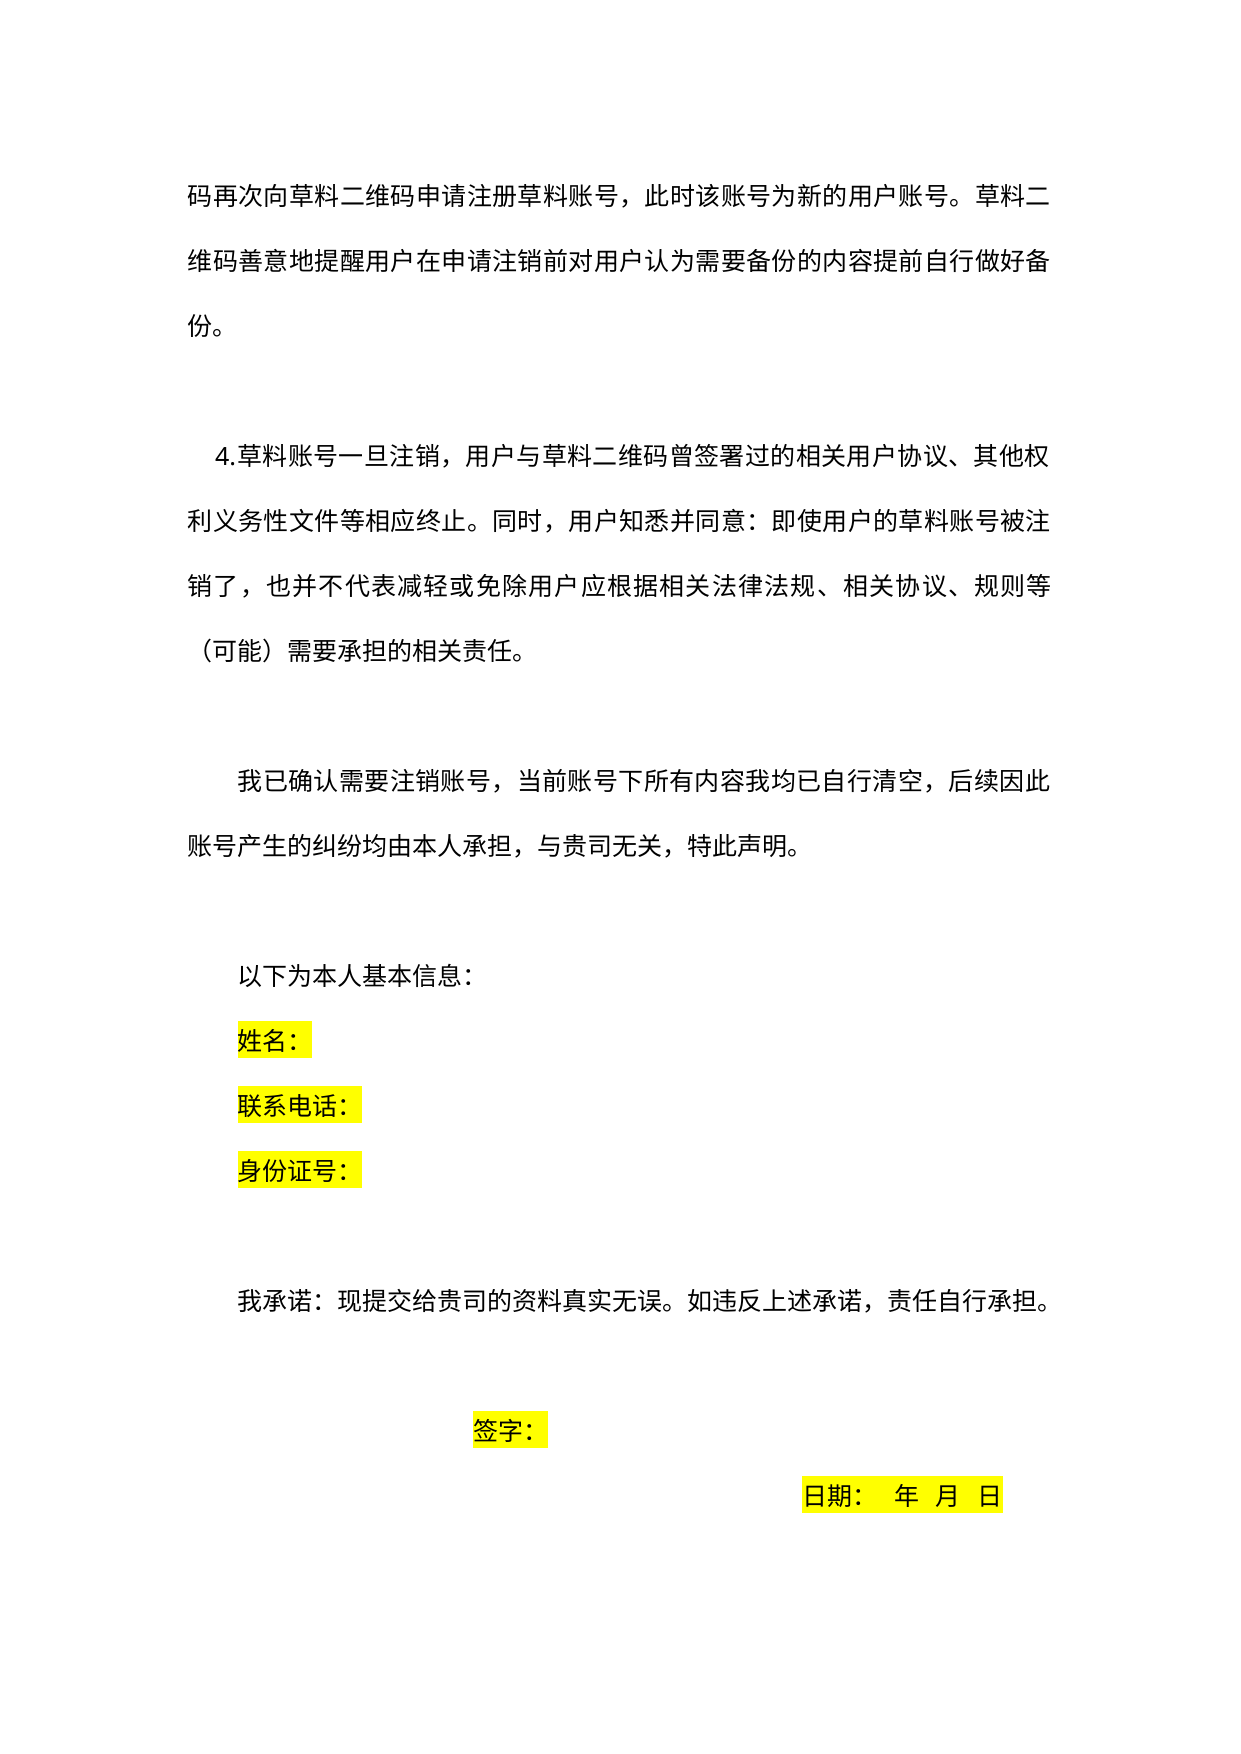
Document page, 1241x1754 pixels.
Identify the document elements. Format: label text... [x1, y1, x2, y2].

text 联系电话： [187, 1072, 1053, 1137]
text 日期： 年 月 日 [187, 1462, 1003, 1527]
text 我承诺：现提交给贵司的资料真实无误。如违反上述承诺，责任自行承担。 [187, 1267, 1053, 1397]
text 签字： [187, 1397, 953, 1462]
text 以下为本人基本信息： [187, 942, 1053, 1007]
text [187, 162, 1053, 682]
text 姓名： [187, 1007, 1053, 1072]
text 我已确认需要注销账号，当前账号下所有内容我均已自行清空，后续因此账号产生的纠纷均由本人承担，与贵司无关，特此声明。 [187, 747, 1053, 877]
text 身份证号： [187, 1137, 1053, 1202]
